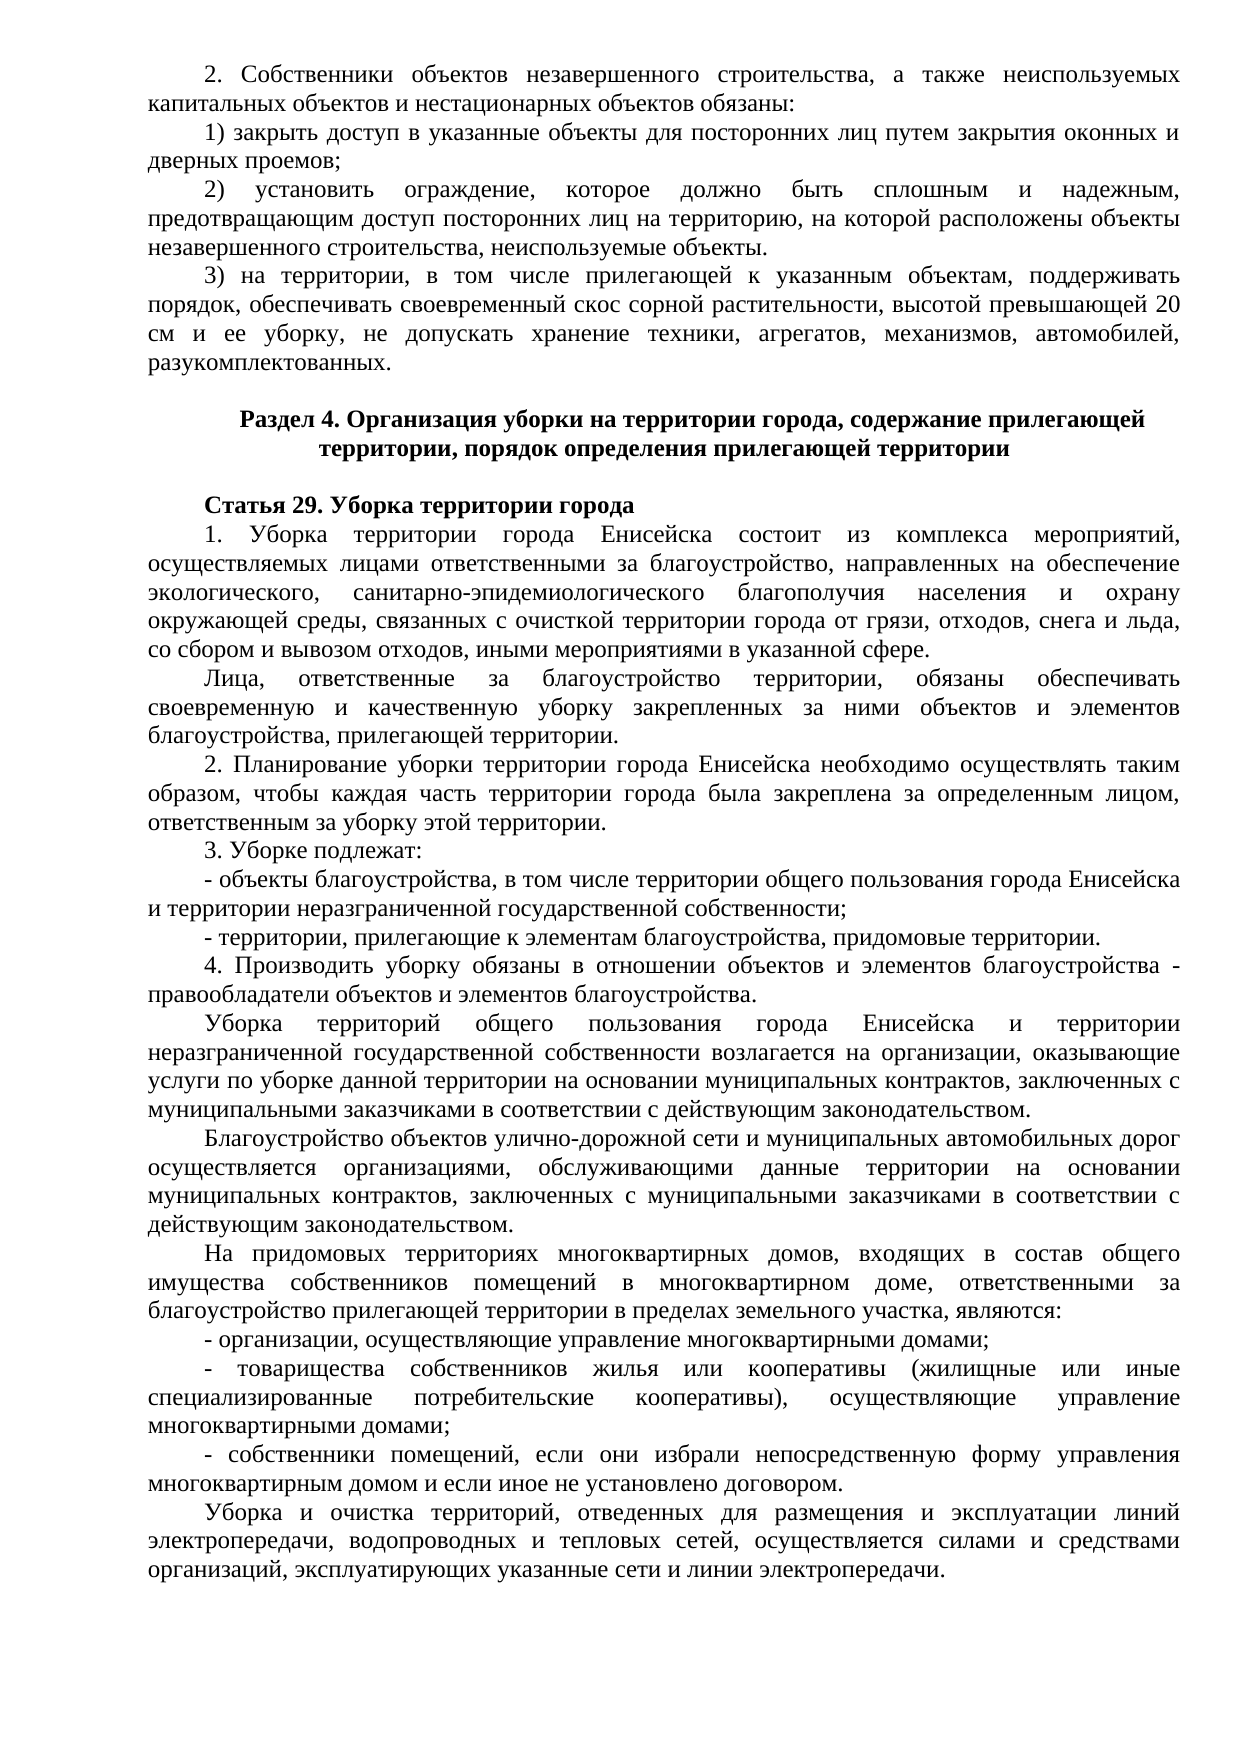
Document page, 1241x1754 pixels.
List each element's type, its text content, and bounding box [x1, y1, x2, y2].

text 1) закрыть доступ в указанные объекты для посторонних лиц путем закрытия оконных и дверных проемов; [148, 117, 1181, 174]
text 2. Планирование уборки территории города Енисейска необходимо осуществлять таким образом, чтобы каждая часть территории города была закреплена за определенным лицом, ответственным за уборку этой территории. [148, 749, 1181, 835]
text Статья 29. Уборка территории города [148, 490, 1181, 519]
text - товарищества собственников жилья или кооперативы (жилищные или иные специализированные потребительские кооперативы), осуществляющие управление многоквартирными домами; [148, 1353, 1181, 1439]
text Уборка территорий общего пользования города Енисейска и территории неразграниченной государственной собственности возлагается на организации, оказывающие услуги по уборке данной территории на основании муниципальных контрактов, заключенных с муниципальными заказчиками в соответствии с действующим законодательством. [148, 1008, 1181, 1123]
text Благоустройство объектов улично-дорожной сети и муниципальных автомобильных дорог осуществляется организациями, обслуживающими данные территории на основании муниципальных контрактов, заключенных с муниципальными заказчиками в соответствии с действующим законодательством. [148, 1123, 1181, 1238]
text Уборка и очистка территорий, отведенных для размещения и эксплуатации линий электропередачи, водопроводных и тепловых сетей, осуществляется силами и средствами организаций, эксплуатирующих указанные сети и линии электропередачи. [148, 1497, 1181, 1583]
text На придомовых территориях многоквартирных домов, входящих в состав общего имущества собственников помещений в многоквартирном доме, ответственными за благоустройство прилегающей территории в пределах земельного участка, являются: [148, 1238, 1181, 1324]
text Раздел 4. Организация уборки на территории города, содержание прилегающей территории, порядок определения прилегающей территории [148, 404, 1181, 462]
text 2. Собственники объектов незавершенного строительства, а также неиспользуемых капитальных объектов и нестационарных объектов обязаны: [148, 59, 1181, 117]
text 3) на территории, в том числе прилегающей к указанным объектам, поддерживать порядок, обеспечивать своевременный скос сорной растительности, высотой превышающей 20 см и ее уборку, не допускать хранение техники, агрегатов, механизмов, автомобилей, разукомплектованных. [148, 260, 1181, 375]
text 3. Уборке подлежат: [148, 835, 1181, 864]
text - объекты благоустройства, в том числе территории общего пользования города Енисейска и территории неразграниченной государственной собственности; [148, 864, 1181, 922]
text - территории, прилегающие к элементам благоустройства, придомовые территории. [148, 922, 1181, 950]
text 2) установить ограждение, которое должно быть сплошным и надежным, предотвращающим доступ посторонних лиц на территорию, на которой расположены объекты незавершенного строительства, неиспользуемые объекты. [148, 174, 1181, 260]
text - собственники помещений, если они избрали непосредственную форму управления многоквартирным домом и если иное не установлено договором. [148, 1439, 1181, 1497]
text Лица, ответственные за благоустройство территории, обязаны обеспечивать своевременную и качественную уборку закрепленных за ними объектов и элементов благоустройства, прилегающей территории. [148, 663, 1181, 749]
text 1. Уборка территории города Енисейска состоит из комплекса мероприятий, осуществляемых лицами ответственными за благоустройство, направленных на обеспечение экологического, санитарно-эпидемиологического благополучия населения и охрану окружающей среды, связанных с очисткой территории города от грязи, отходов, снега и льда, со сбором и вывозом отходов, иными мероприятиями в указанной сфере. [148, 519, 1181, 663]
text - организации, осуществляющие управление многоквартирными домами; [148, 1324, 1181, 1353]
text 4. Производить уборку обязаны в отношении объектов и элементов благоустройства - правообладатели объектов и элементов благоустройства. [148, 950, 1181, 1008]
